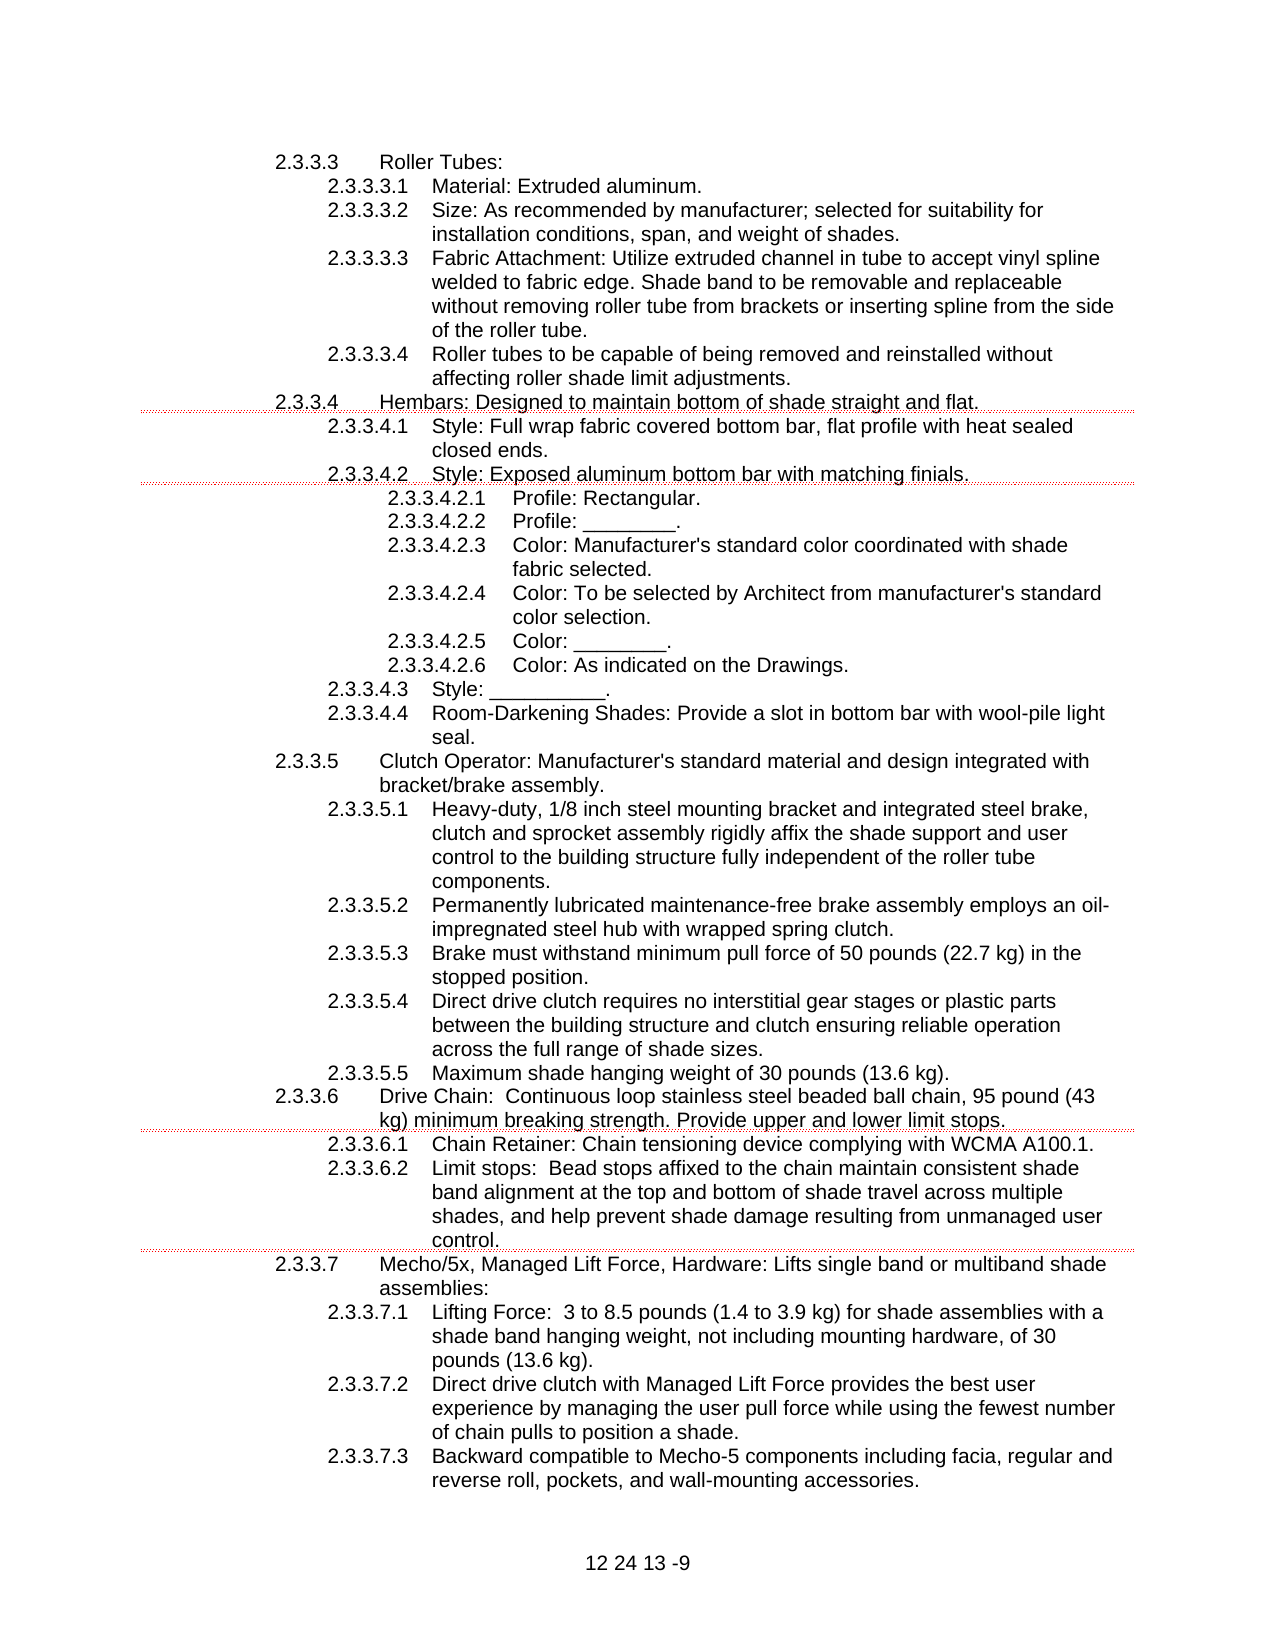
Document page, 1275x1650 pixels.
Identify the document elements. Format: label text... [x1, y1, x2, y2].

list Backward compatible to Mecho-5 components including facia, regular and reverse roll, pockets, and wall-mounting accessories. [327, 1444, 1125, 1492]
list Direct drive clutch requires no interstitial gear stages or plastic parts between the building structure and clutch ensuring reliable operation across the full range of shade sizes. [327, 988, 1125, 1060]
list Roller tubes to be capable of being removed and reinstalled without affecting roller shade limit adjustments. [327, 342, 1125, 389]
list Mecho/5x, Managed Lift Force, Hardware: Lifts single band or multiband shade assemblies: [275, 1252, 1125, 1300]
list Heavy-duty, 1/8 inch steel mounting bracket and integrated steel brake, clutch and sprocket assembly rigidly affix the shade support and user control to the building structure fully independent of the roller tube components. [327, 797, 1125, 893]
list Hembars: Designed to maintain bottom of shade straight and flat. [275, 389, 1125, 413]
list Style: Exposed aluminum bottom bar with matching finials. [327, 461, 1125, 485]
list Size: As recommended by manufacturer; selected for suitability for installation conditions, span, and weight of shades. [327, 198, 1125, 246]
list Style: __________. [327, 677, 1125, 701]
list Profile: ________. [387, 509, 1125, 533]
list Color: To be selected by Architect from manufacturer's standard color selection. [387, 581, 1125, 629]
list Fabric Attachment: Utilize extruded channel in tube to accept vinyl spline welded to fabric edge. Shade band to be removable and replaceable without removing roller tube from brackets or inserting spline from the side of the roller tube. [327, 246, 1125, 342]
list Room-Darkening Shades: Provide a slot in bottom bar with wool-pile light seal. [327, 701, 1125, 749]
list Clutch Operator: Manufacturer's standard material and design integrated with bracket/brake assembly. [275, 749, 1125, 797]
list Permanently lubricated maintenance-free brake assembly employs an oil-impregnated steel hub with wrapped spring clutch. [327, 893, 1125, 941]
list Roller Tubes: [275, 150, 1125, 174]
list Drive Chain: Continuous loop stainless steel beaded ball chain, 95 pound (43 kg) minimum breaking strength. Provide upper and lower limit stops. [275, 1084, 1125, 1132]
list Direct drive clutch with Managed Lift Force provides the best user experience by managing the user pull force while using the fewest number of chain pulls to position a shade. [327, 1372, 1125, 1444]
list Lifting Force: 3 to 8.5 pounds (1.4 to 3.9 kg) for shade assemblies with a shade band hanging weight, not including mounting hardware, of 30 pounds (13.6 kg). [327, 1300, 1125, 1372]
list Style: Full wrap fabric covered bottom bar, flat profile with heat sealed closed ends. [327, 413, 1125, 461]
list Color: Manufacturer's standard color coordinated with shade fabric selected. [387, 533, 1125, 581]
list Chain Retainer: Chain tensioning device complying with WCMA A100.1. [327, 1132, 1125, 1156]
list Limit stops: Bead stops affixed to the chain maintain consistent shade band alignment at the top and bottom of shade travel across multiple shades, and help prevent shade damage resulting from unmanaged user control. [327, 1156, 1125, 1252]
list Maximum shade hanging weight of 30 pounds (13.6 kg). [327, 1060, 1125, 1084]
list Color: As indicated on the Drawings. [387, 653, 1125, 677]
list Profile: Rectangular. [387, 485, 1125, 509]
list Color: ________. [387, 629, 1125, 653]
list Brake must withstand minimum pull force of 50 pounds (22.7 kg) in the stopped position. [327, 941, 1125, 988]
list Material: Extruded aluminum. [327, 174, 1125, 198]
